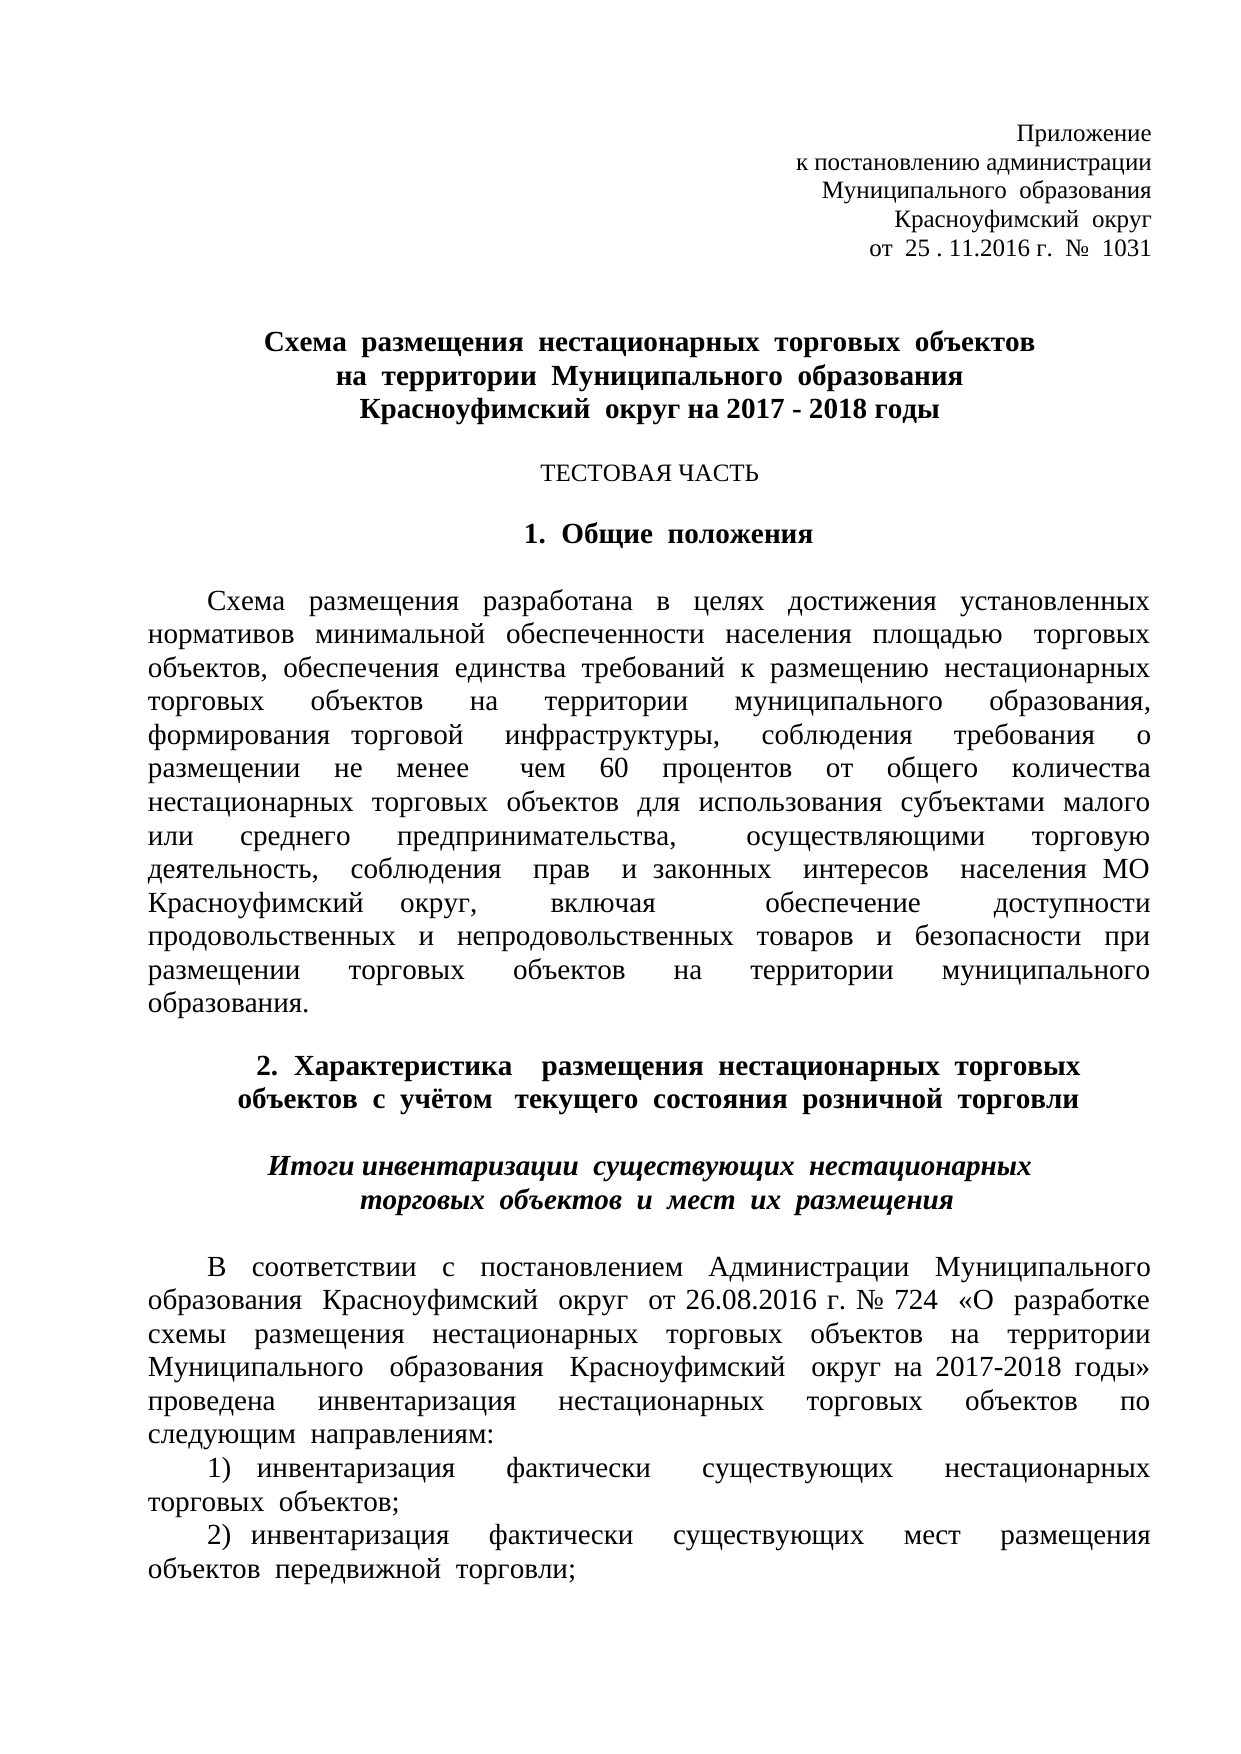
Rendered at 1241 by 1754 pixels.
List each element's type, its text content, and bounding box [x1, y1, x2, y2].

text к постановлению администрации Муниципального образования [148, 147, 1152, 204]
list Общие положения [185, 516, 1152, 549]
text Схема размещения разработана в целях достижения установленных нормативов минимальной обеспеченности населения площадью торговых объектов, обеспечения единства требований к размещению нестационарных торговых объектов на территории муниципального образования, формирования торговой инфраструктуры, соблюдения требования о размещении не менее чем 60 процентов от общего количества нестационарных торговых объектов для использования субъектами малого или среднего предпринимательства, осуществляющими торговую деятельность, соблюдения прав и законных интересов населения МО Красноуфимский округ, включая обеспечение доступности продовольственных и непродовольственных товаров и безопасности при размещении торговых объектов на территории муниципального образования. [148, 583, 1152, 1019]
text объектов с учётом текущего состояния розничной торговли [223, 1081, 1152, 1115]
text ТЕСТОВАЯ ЧАСТЬ [148, 458, 1152, 487]
text Схема размещения нестационарных торговых объектов [148, 324, 1152, 358]
text 2) инвентаризация фактически существующих мест размещения объектов передвижной торговли; [148, 1517, 1152, 1584]
text Красноуфимский округ [148, 204, 1152, 233]
text торговых объектов и мест их размещения [148, 1182, 1152, 1215]
text В соответствии с постановлением Администрации Муниципального образования Красноуфимский округ от 26.08.2016 г. № 724 «О разработке схемы размещения нестационарных торговых объектов на территории Муниципального образования Красноуфимский округ на 2017-2018 годы» проведена инвентаризация нестационарных торговых объектов по следующим направлениям: [148, 1249, 1152, 1450]
text на территории Муниципального образования [148, 358, 1152, 391]
text Красноуфимский округ на 2017 - 2018 годы [148, 391, 1152, 425]
text Итоги инвентаризации существующих нестационарных [148, 1148, 1152, 1182]
text Приложение [148, 118, 1152, 147]
text от 25 . 11.2016 г. № 1031 [148, 233, 1152, 262]
text 1) инвентаризация фактически существующих нестационарных торговых объектов; [148, 1450, 1152, 1517]
list Характеристика размещения нестационарных торговых [185, 1048, 1152, 1081]
